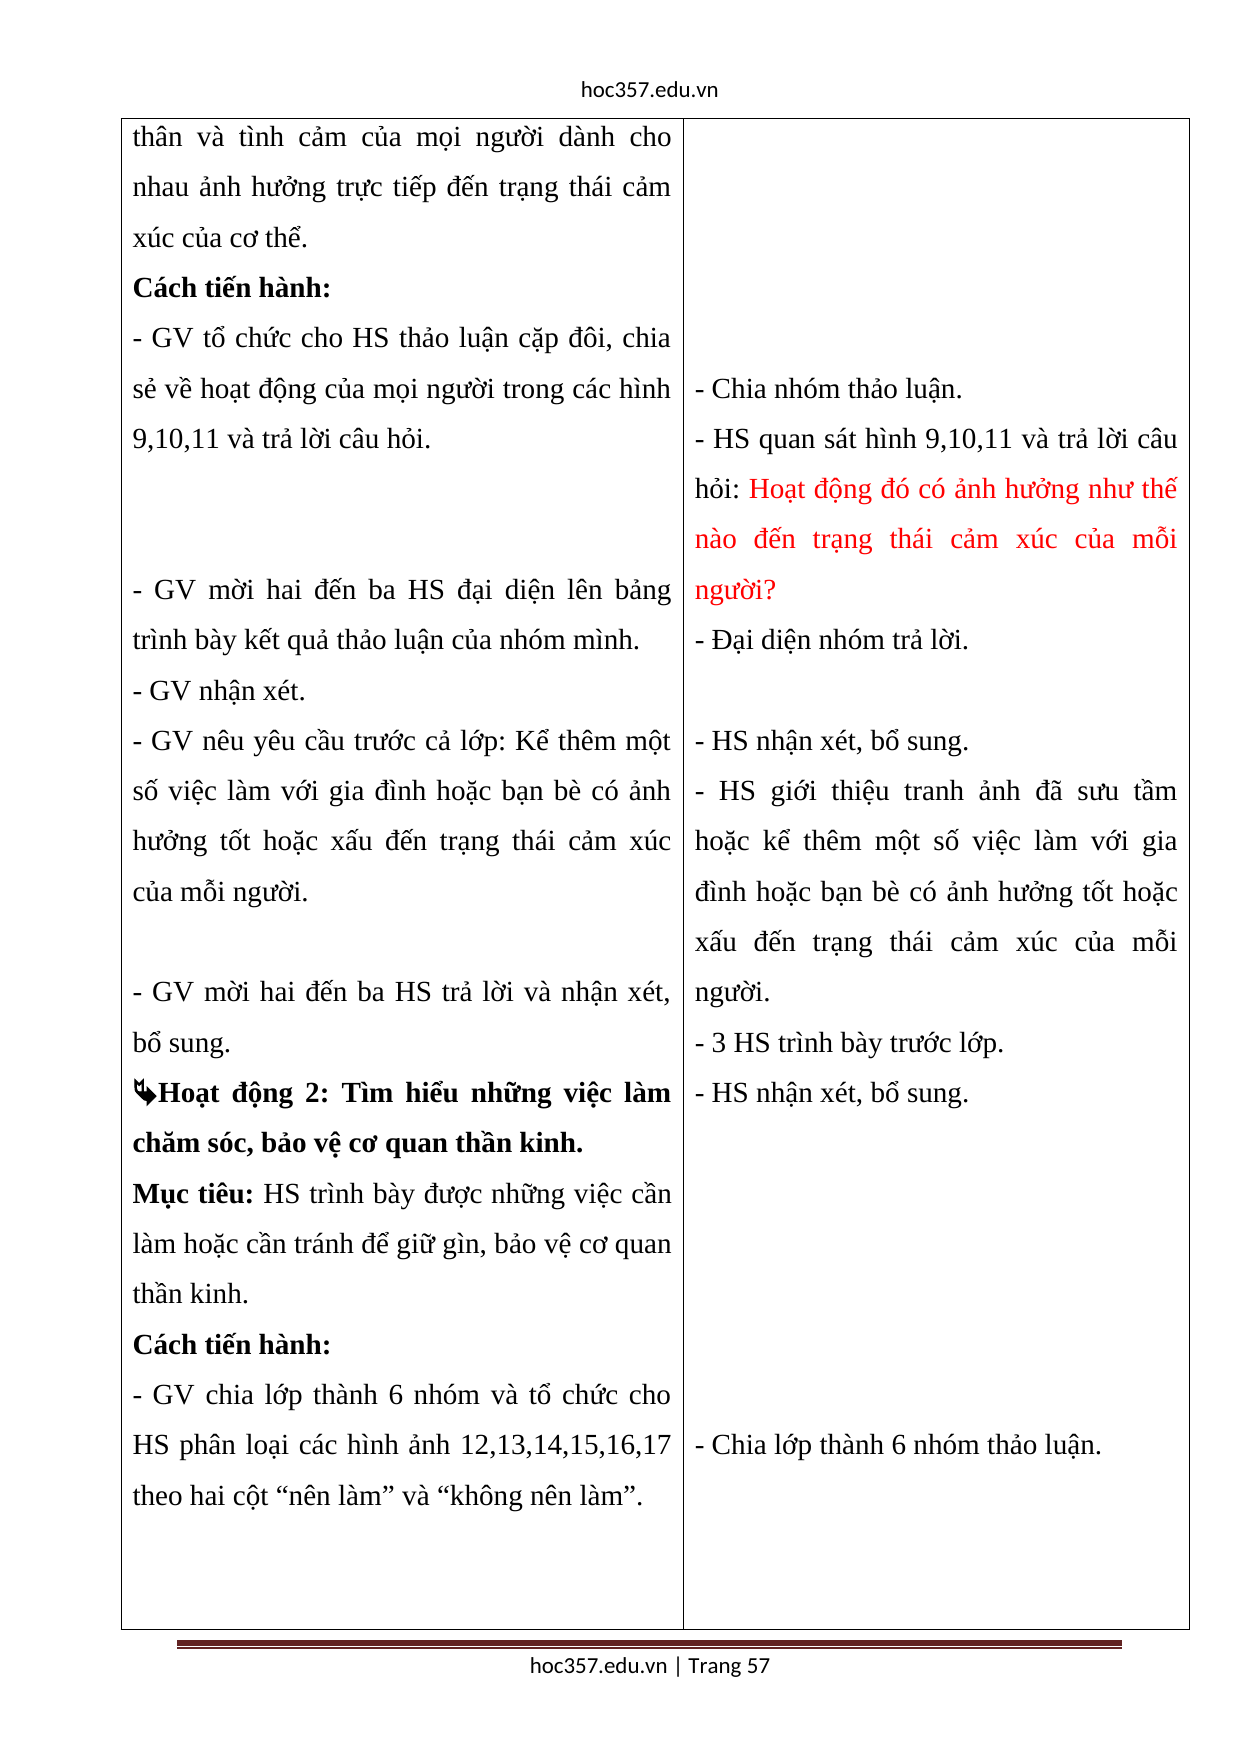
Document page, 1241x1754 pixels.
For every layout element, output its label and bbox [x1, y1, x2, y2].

table_cell [684, 119, 1189, 1628]
table_cell [122, 119, 683, 1628]
